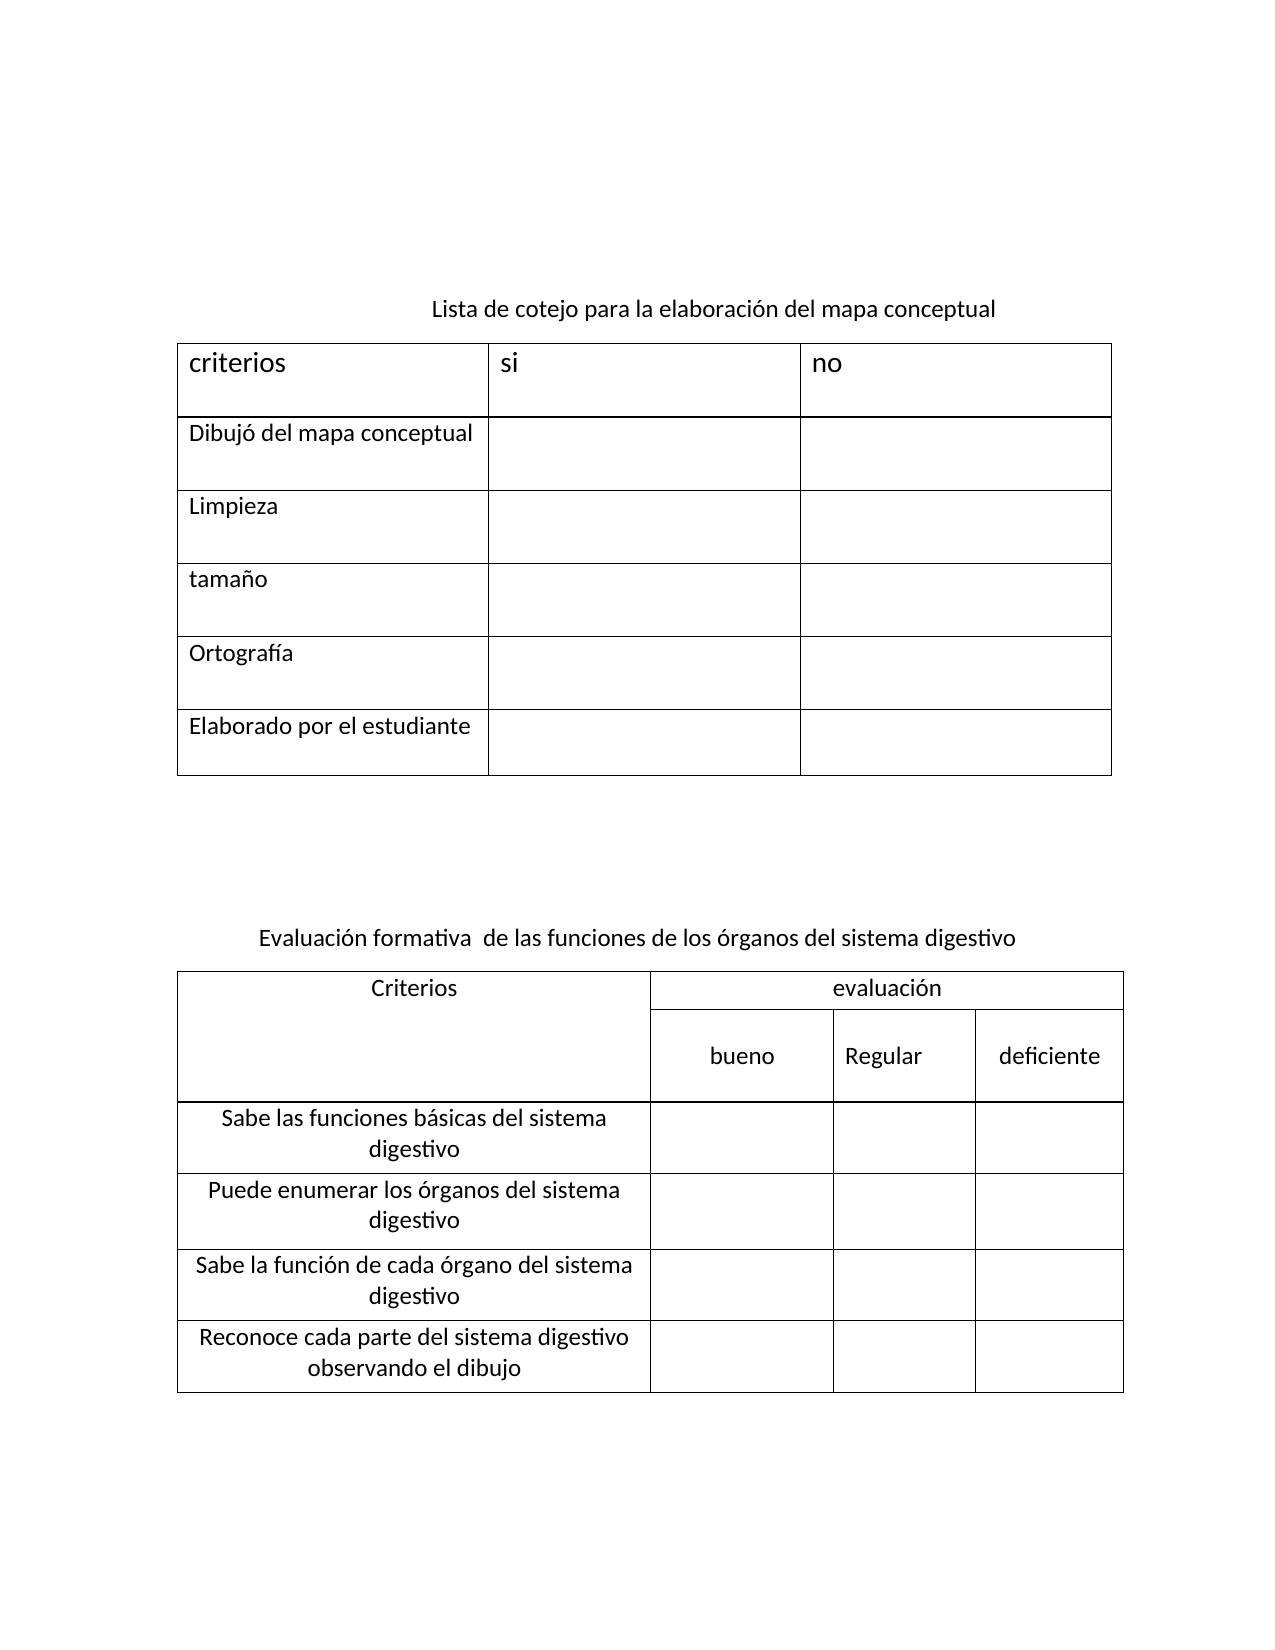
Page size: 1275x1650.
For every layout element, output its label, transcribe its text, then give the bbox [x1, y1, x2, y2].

table_cell [834, 1250, 975, 1320]
table_cell [651, 1250, 833, 1320]
table_cell tamaño [178, 564, 488, 636]
table_cell [489, 637, 800, 709]
table_cell [489, 418, 800, 489]
table_cell [976, 1250, 1123, 1320]
table_cell [651, 1321, 833, 1392]
table_cell Elaborado por el estudiante [178, 710, 488, 774]
table_cell [801, 564, 1111, 636]
table_cell Sabe la función de cada órgano del sistema digestivo [178, 1250, 650, 1320]
table_cell [801, 418, 1111, 489]
table_cell Limpieza [178, 491, 488, 563]
table_cell [834, 1103, 975, 1173]
table_header no [801, 344, 1111, 416]
table_cell [801, 491, 1111, 563]
table_cell Ortografía [178, 637, 488, 709]
table_cell Regular [834, 1010, 975, 1101]
table_cell [976, 1321, 1123, 1392]
table_header evaluación [651, 972, 1123, 1009]
table_header criterios [178, 344, 488, 416]
table_cell [834, 1174, 975, 1248]
table_header Criterios [178, 972, 650, 1101]
table_cell Sabe las funciones básicas del sistema digestivo [178, 1103, 650, 1173]
table_cell [801, 710, 1111, 774]
table_cell deficiente [976, 1010, 1123, 1101]
table_cell [651, 1103, 833, 1173]
table_cell [976, 1174, 1123, 1248]
table_cell [801, 637, 1111, 709]
table_cell [489, 564, 800, 636]
table_header si [489, 344, 800, 416]
table_cell Reconoce cada parte del sistema digestivo observando el dibujo [178, 1321, 650, 1392]
table_cell [651, 1174, 833, 1248]
text Evaluación formativa de las funciones de los órganos del sistema digestivo [177, 922, 1098, 952]
table_cell bueno [651, 1010, 833, 1101]
table_cell [976, 1103, 1123, 1173]
table_cell Dibujó del mapa conceptual [178, 418, 488, 489]
table_cell [834, 1321, 975, 1392]
text Lista de cotejo para la elaboración del mapa conceptual [177, 294, 1098, 324]
table_cell [489, 491, 800, 563]
table_cell [489, 710, 800, 774]
table_cell Puede enumerar los órganos del sistema digestivo [178, 1174, 650, 1248]
